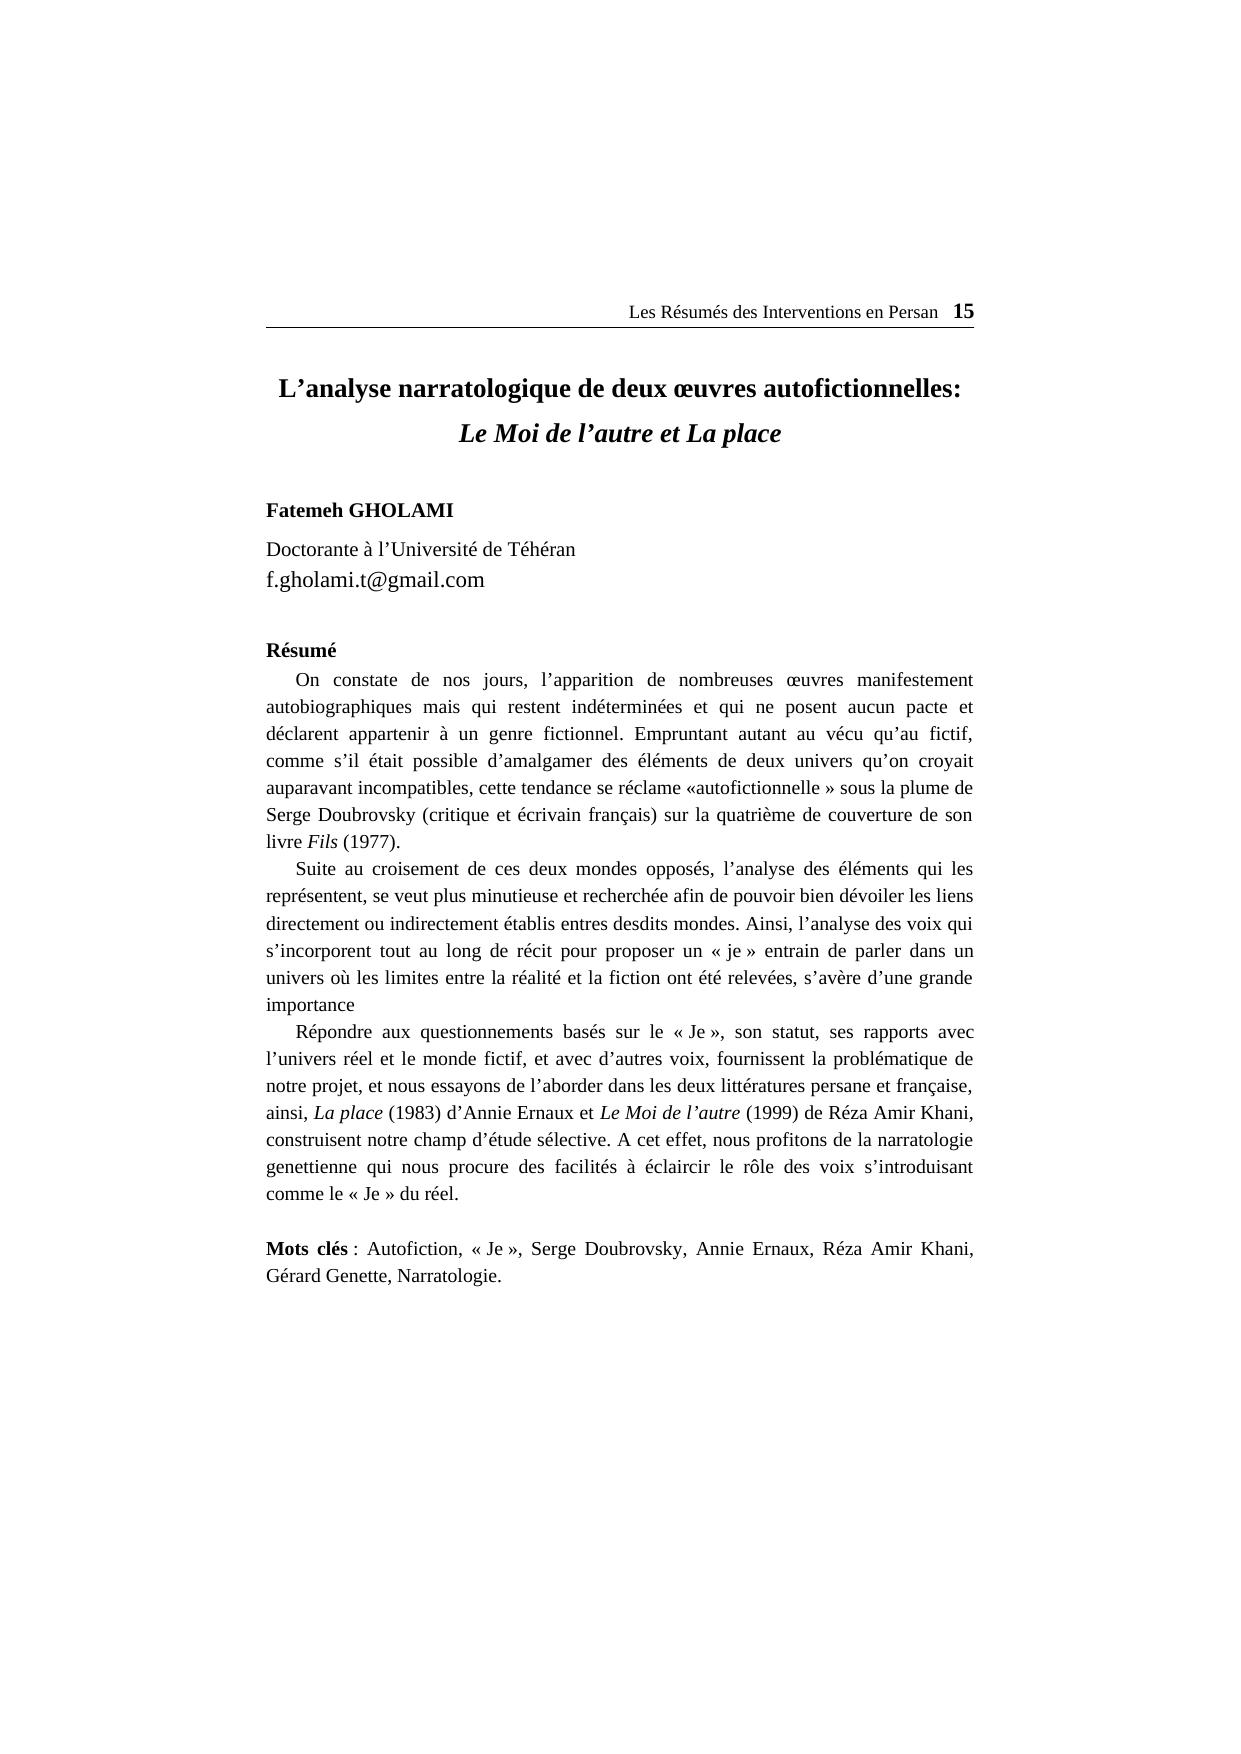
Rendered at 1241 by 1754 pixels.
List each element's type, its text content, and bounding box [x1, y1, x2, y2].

text On constate de nos jours, l’apparition de nombreuses œuvres manifestement autobiographiques mais qui restent indéterminées et qui ne posent aucun pacte et déclarent appartenir à un genre fictionnel. Empruntant autant au vécu qu’au fictif, comme s’il était possible d’amalgamer des éléments de deux univers qu’on croyait auparavant incompatibles, cette tendance se réclame «autofictionnelle » sous la plume de Serge Doubrovsky (critique et écrivain français) sur la quatrième de couverture de son livre Fils (1977). [266, 664, 974, 854]
text Répondre aux questionnements basés sur le « Je », son statut, ses rapports avec l’univers réel et le monde fictif, et avec d’autres voix, fournissent la problématique de notre projet, et nous essayons de l’aborder dans les deux littératures persane et française, ainsi, La place (1983) d’Annie Ernaux et Le Moi de l’autre (1999) de Réza Amir Khani, construisent notre champ d’étude sélective. A cet effet, nous profitons de la narratologie genettienne qui nous procure des facilités à éclaircir le rôle des voix s’introduisant comme le « Je » du réel. [266, 1017, 974, 1206]
text Résumé [266, 629, 974, 664]
text Fatemeh GHOLAMI [266, 489, 974, 525]
text L’analyse narratologique de deux œuvres autofictionnelles: Le Moi de l’autre et La place [266, 360, 974, 452]
text Mots clés : Autofiction, « Je », Serge Doubrovsky, Annie Ernaux, Réza Amir Khani, Gérard Genette, Narratologie. [266, 1233, 974, 1287]
text f.gholami.t@gmail.com [266, 562, 974, 594]
text Doctorante à l’Université de Téhéran [266, 531, 974, 562]
text Suite au croisement de ces deux mondes opposés, l’analyse des éléments qui les représentent, se veut plus minutieuse et recherchée afin de pouvoir bien dévoiler les liens directement ou indirectement établis entres desdits mondes. Ainsi, l’analyse des voix qui s’incorporent tout au long de récit pour proposer un « je » entrain de parler dans un univers où les limites entre la réalité et la fiction ont été relevées, s’avère d’une grande importance [266, 854, 974, 1017]
